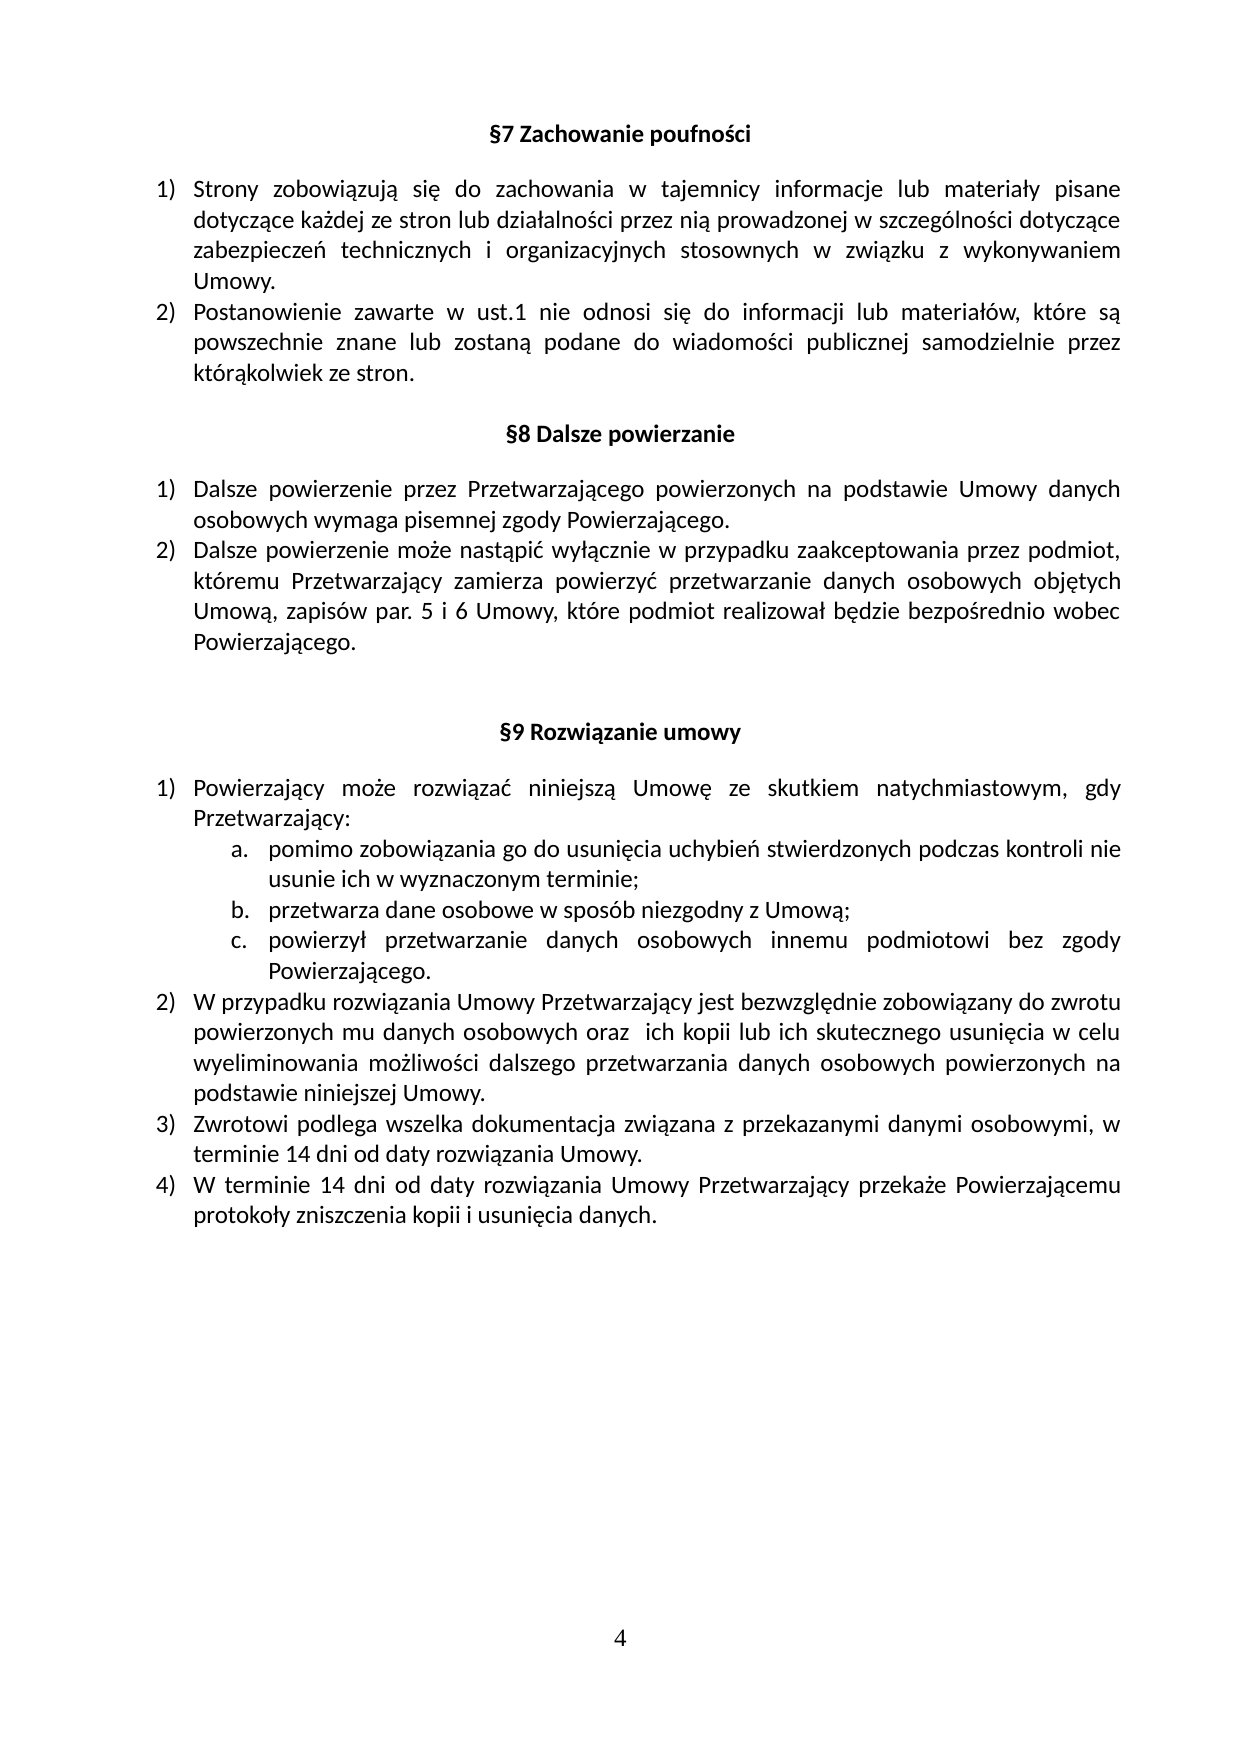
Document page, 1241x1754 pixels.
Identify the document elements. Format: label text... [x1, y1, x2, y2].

list przetwarza dane osobowe w sposób niezgodny z Umową; [231, 894, 1122, 924]
list Powierzający może rozwiązać niniejszą Umowę ze skutkiem natychmiastowym, gdy Przetwarzający: [156, 772, 1122, 833]
list Dalsze powierzenie przez Przetwarzającego powierzonych na podstawie Umowy danych osobowych wymaga pisemnej zgody Powierzającego. [156, 473, 1122, 534]
list powierzył przetwarzanie danych osobowych innemu podmiotowi bez zgody Powierzającego. [231, 924, 1122, 986]
list Strony zobowiązują się do zachowania w tajemnicy informacje lub materiały pisane dotyczące każdej ze stron lub działalności przez nią prowadzonej w szczególności dotyczące zabezpieczeń technicznych i organizacyjnych stosownych w związku z wykonywaniem Umowy. [156, 174, 1122, 296]
list Zwrotowi podlega wszelka dokumentacja związana z przekazanymi danymi osobowymi, w terminie 14 dni od daty rozwiązania Umowy. [156, 1108, 1122, 1169]
list W przypadku rozwiązania Umowy Przetwarzający jest bezwzględnie zobowiązany do zwrotu powierzonych mu danych osobowych oraz ich kopii lub ich skutecznego usunięcia w celu wyeliminowania możliwości dalszego przetwarzania danych osobowych powierzonych na podstawie niniejszej Umowy. [156, 986, 1122, 1108]
list W terminie 14 dni od daty rozwiązania Umowy Przetwarzający przekaże Powierzającemu protokoły zniszczenia kopii i usunięcia danych. [156, 1169, 1122, 1230]
text §8 Dalsze powierzanie [118, 418, 1122, 448]
list Dalsze powierzenie może nastąpić wyłącznie w przypadku zaakceptowania przez podmiot, któremu Przetwarzający zamierza powierzyć przetwarzanie danych osobowych objętych Umową, zapisów par. 5 i 6 Umowy, które podmiot realizował będzie bezpośrednio wobec Powierzającego. [156, 534, 1122, 656]
list pomimo zobowiązania go do usunięcia uchybień stwierdzonych podczas kontroli nie usunie ich w wyznaczonym terminie; [231, 833, 1122, 894]
list Postanowienie zawarte w ust.1 nie odnosi się do informacji lub materiałów, które są powszechnie znane lub zostaną podane do wiadomości publicznej samodzielnie przez którąkolwiek ze stron. [156, 296, 1122, 387]
text §9 Rozwiązanie umowy [118, 716, 1122, 747]
text §7 Zachowanie poufności [118, 118, 1122, 149]
